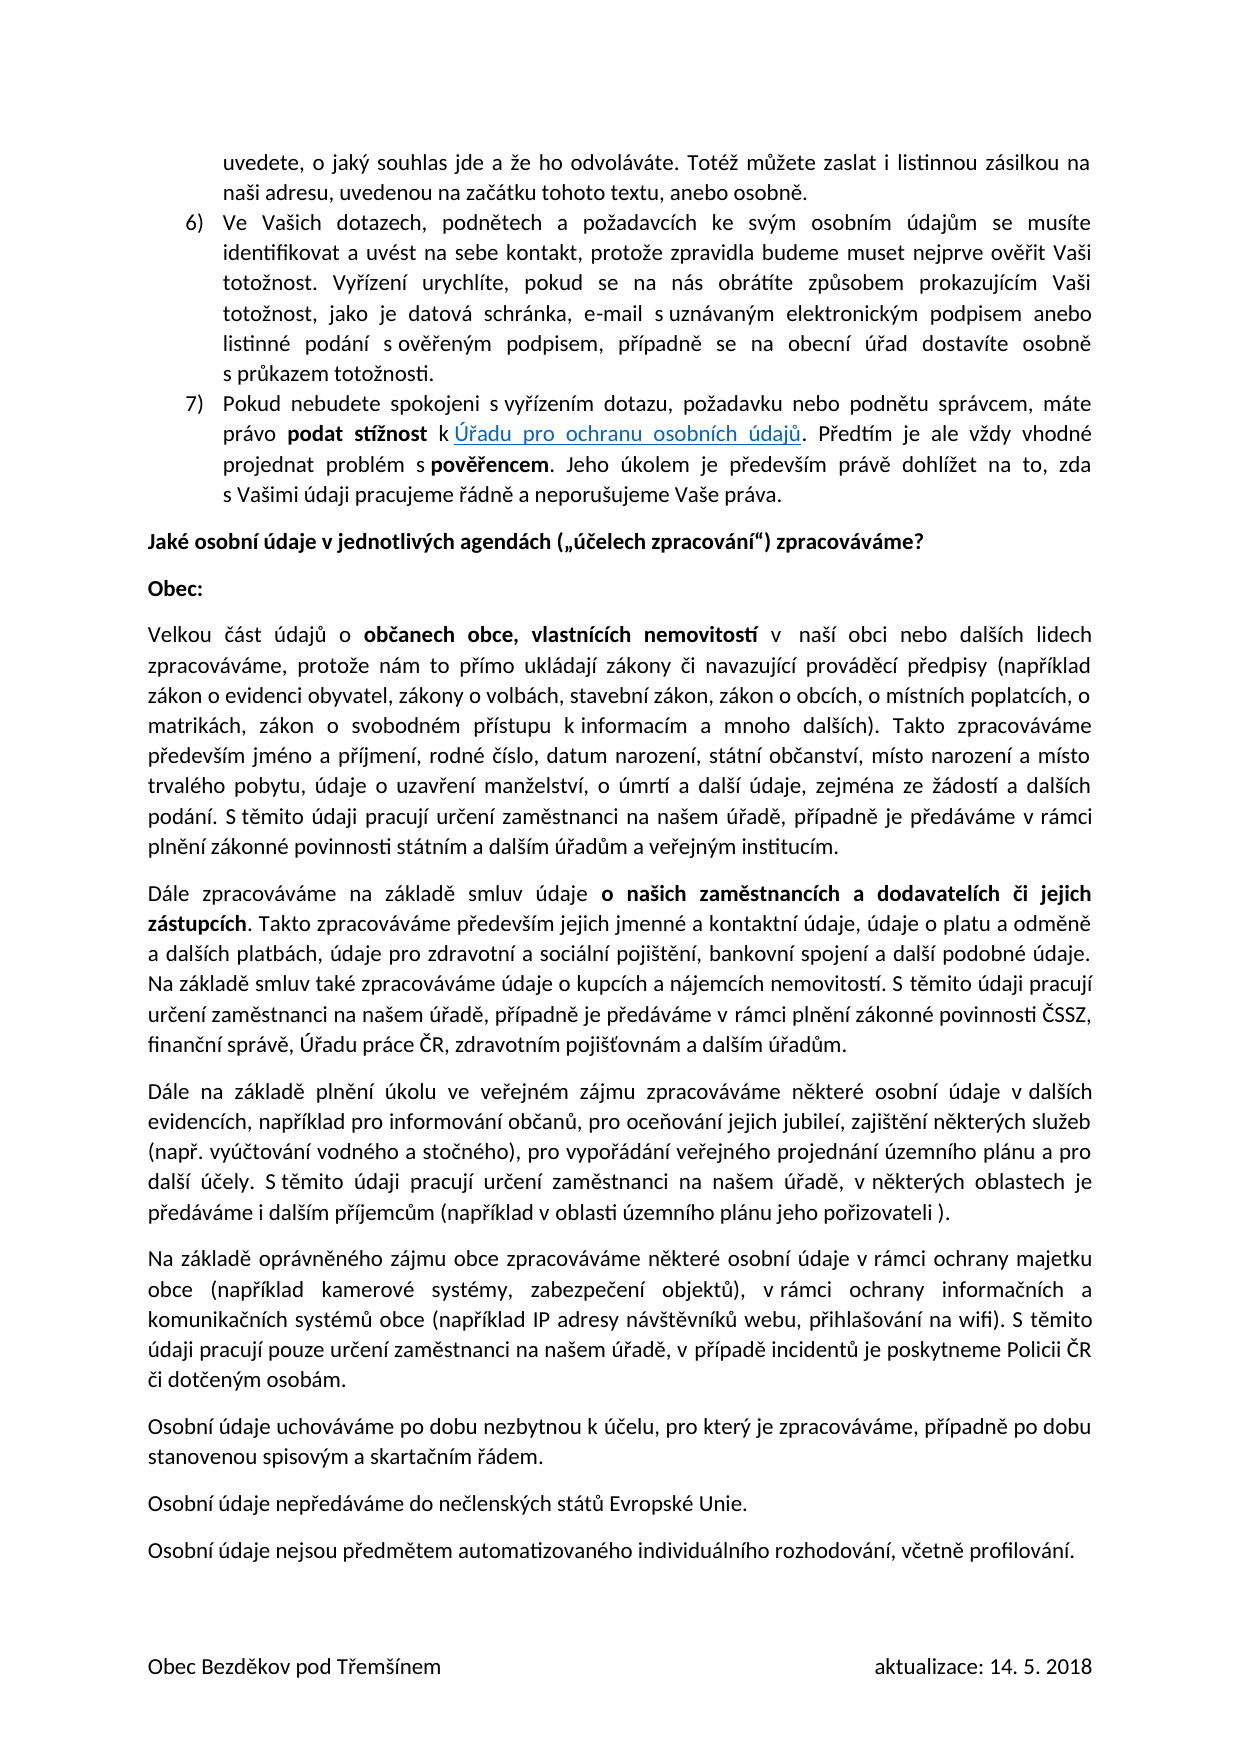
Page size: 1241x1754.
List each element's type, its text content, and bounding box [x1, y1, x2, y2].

text Obec: [148, 574, 1093, 602]
text Osobní údaje uchováváme po dobu nezbytnou k účelu, pro který je zpracováváme, případně po dobu stanovenou spisovým a skartačním řádem. [148, 1412, 1093, 1470]
text Jaké osobní údaje v jednotlivých agendách („účelech zpracování“) zpracováváme? [148, 527, 1093, 555]
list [185, 148, 1093, 206]
text Na základě oprávněného zájmu obce zpracováváme některé osobní údaje v rámci ochrany majetku obce (například kamerové systémy, zabezpečení objektů), v rámci ochrany informačních a komunikačních systémů obce (například IP adresy návštěvníků webu, přihlašování na wifi). S těmito údaji pracují pouze určení zaměstnanci na našem úřadě, v případě incidentů je poskytneme Policii ČR či dotčeným osobám. [148, 1244, 1093, 1393]
text Osobní údaje nepředáváme do nečlenských států Evropské Unie. [148, 1489, 1093, 1517]
text Velkou část údajů o občanech obce, vlastnících nemovitostí v naší obci nebo dalších lidech zpracováváme, protože nám to přímo ukládají zákony či navazující prováděcí předpisy (například zákon o evidenci obyvatel, zákony o volbách, stavební zákon, zákon o obcích, o místních poplatcích, o matrikách, zákon o svobodném přístupu k informacím a mnoho dalších). Takto zpracováváme především jméno a příjmení, rodné číslo, datum narození, státní občanství, místo narození a místo trvalého pobytu, údaje o uzavření manželství, o úmrtí a další údaje, zejména ze žádostí a dalších podání. S těmito údaji pracují určení zaměstnanci na našem úřadě, případně je předáváme v rámci plnění zákonné povinnosti státním a dalším úřadům a veřejným institucím. [148, 621, 1093, 860]
text Dále na základě plnění úkolu ve veřejném zájmu zpracováváme některé osobní údaje v dalších evidencích, například pro informování občanů, pro oceňování jejich jubileí, zajištění některých služeb (např. vyúčtování vodného a stočného), pro vypořádání veřejného projednání územního plánu a pro další účely. S těmito údaji pracují určení zaměstnanci na našem úřadě, v některých oblastech je předáváme i dalším příjemcům (například v oblasti územního plánu jeho pořizovateli ). [148, 1077, 1093, 1226]
list Pokud nebudete spokojeni s vyřízením dotazu, požadavku nebo podnětu správcem, máte právo podat stížnost k Úřadu pro ochranu osobních údajů. Předtím je ale vždy vhodné projednat problém s pověřencem. Jeho úkolem je především právě dohlížet na to, zda s Vašimi údaji pracujeme řádně a neporušujeme Vaše práva. [185, 389, 1093, 508]
text Osobní údaje nejsou předmětem automatizovaného individuálního rozhodování, včetně profilování. [148, 1536, 1093, 1564]
list Ve Vašich dotazech, podnětech a požadavcích ke svým osobním údajům se musíte identifikovat a uvést na sebe kontakt, protože zpravidla budeme muset nejprve ověřit Vaši totožnost. Vyřízení urychlíte, pokud se na nás obrátíte způsobem prokazujícím Vaši totožnost, jako je datová schránka, e-mail s uznávaným elektronickým podpisem anebo listinné podání s ověřeným podpisem, případně se na obecní úřad dostavíte osobně s průkazem totožnosti. [185, 208, 1093, 387]
text Dále zpracováváme na základě smluv údaje o našich zaměstnancích a dodavatelích či jejich zástupcích. Takto zpracováváme především jejich jmenné a kontaktní údaje, údaje o platu a odměně a dalších platbách, údaje pro zdravotní a sociální pojištění, bankovní spojení a další podobné údaje. Na základě smluv také zpracováváme údaje o kupcích a nájemcích nemovitostí. S těmito údaji pracují určení zaměstnanci na našem úřadě, případně je předáváme v rámci plnění zákonné povinnosti ČSSZ, finanční správě, Úřadu práce ČR, zdravotním pojišťovnám a dalším úřadům. [148, 879, 1093, 1058]
